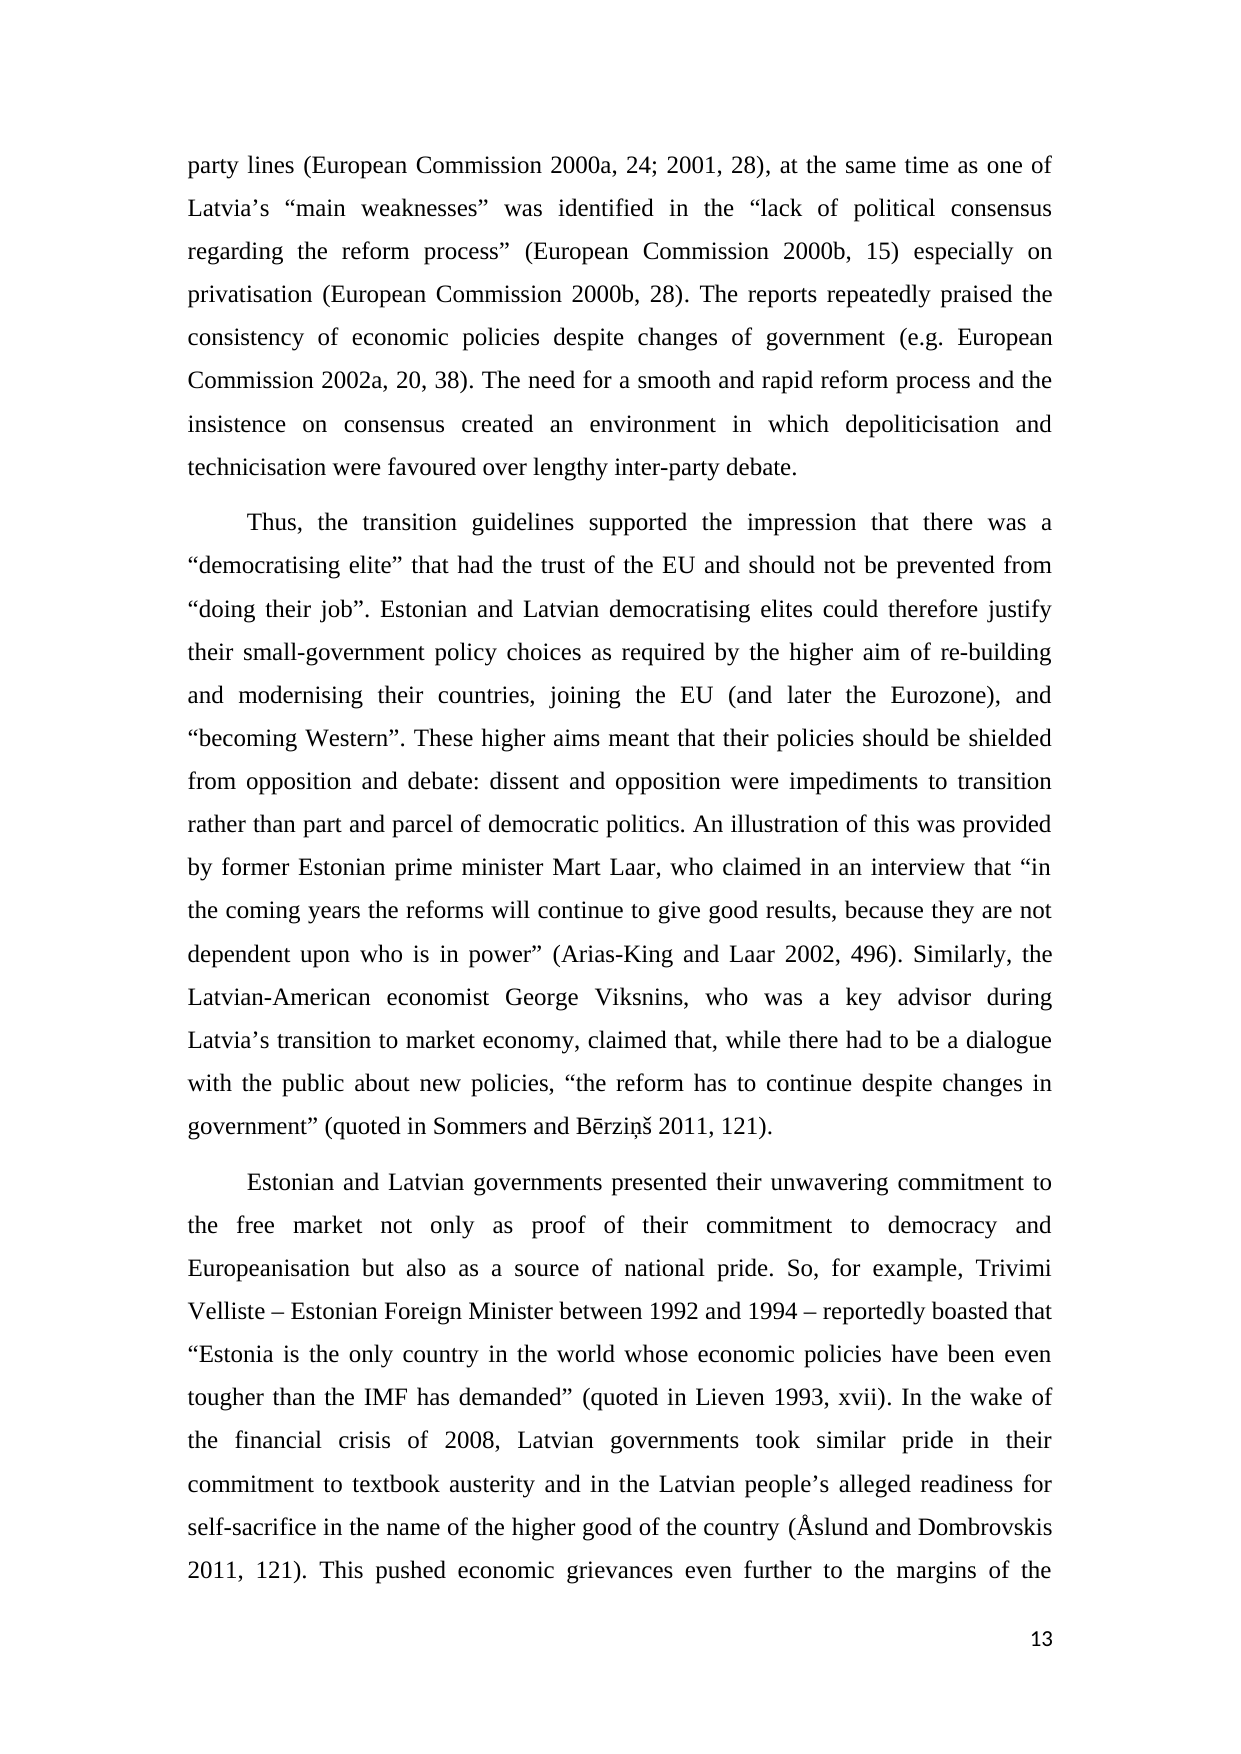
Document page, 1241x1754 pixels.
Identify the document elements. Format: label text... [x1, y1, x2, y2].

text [187, 1167, 1053, 1584]
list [187, 150, 1053, 481]
list Thus, the transition guidelines supported the impression that there was a “democratising elite” that had the trust of the EU and should not be prevented from “doing their job”. Estonian and Latvian democratising elites could therefore justify their small-government policy choices as required by the higher aim of re-building and modernising their countries, joining the EU (and later the Eurozone), and “becoming Western”. These higher aims meant that their policies should be shielded from opposition and debate: dissent and opposition were impediments to transition rather than part and parcel of democratic politics. An illustration of this was provided by former Estonian prime minister Mart Laar, who claimed in an interview that “in the coming years the reforms will continue to give good results, because they are not dependent upon who is in power” (Arias-King and Laar 2002, 496). Similarly, the Latvian-American economist George Viksnins, who was a key advisor during Latvia’s transition to market economy, claimed that, while there had to be a dialogue with the public about new policies, “the reform has to continue despite changes in government” (quoted in Sommers and Bērziņš 2011, 121). [187, 507, 1053, 1140]
